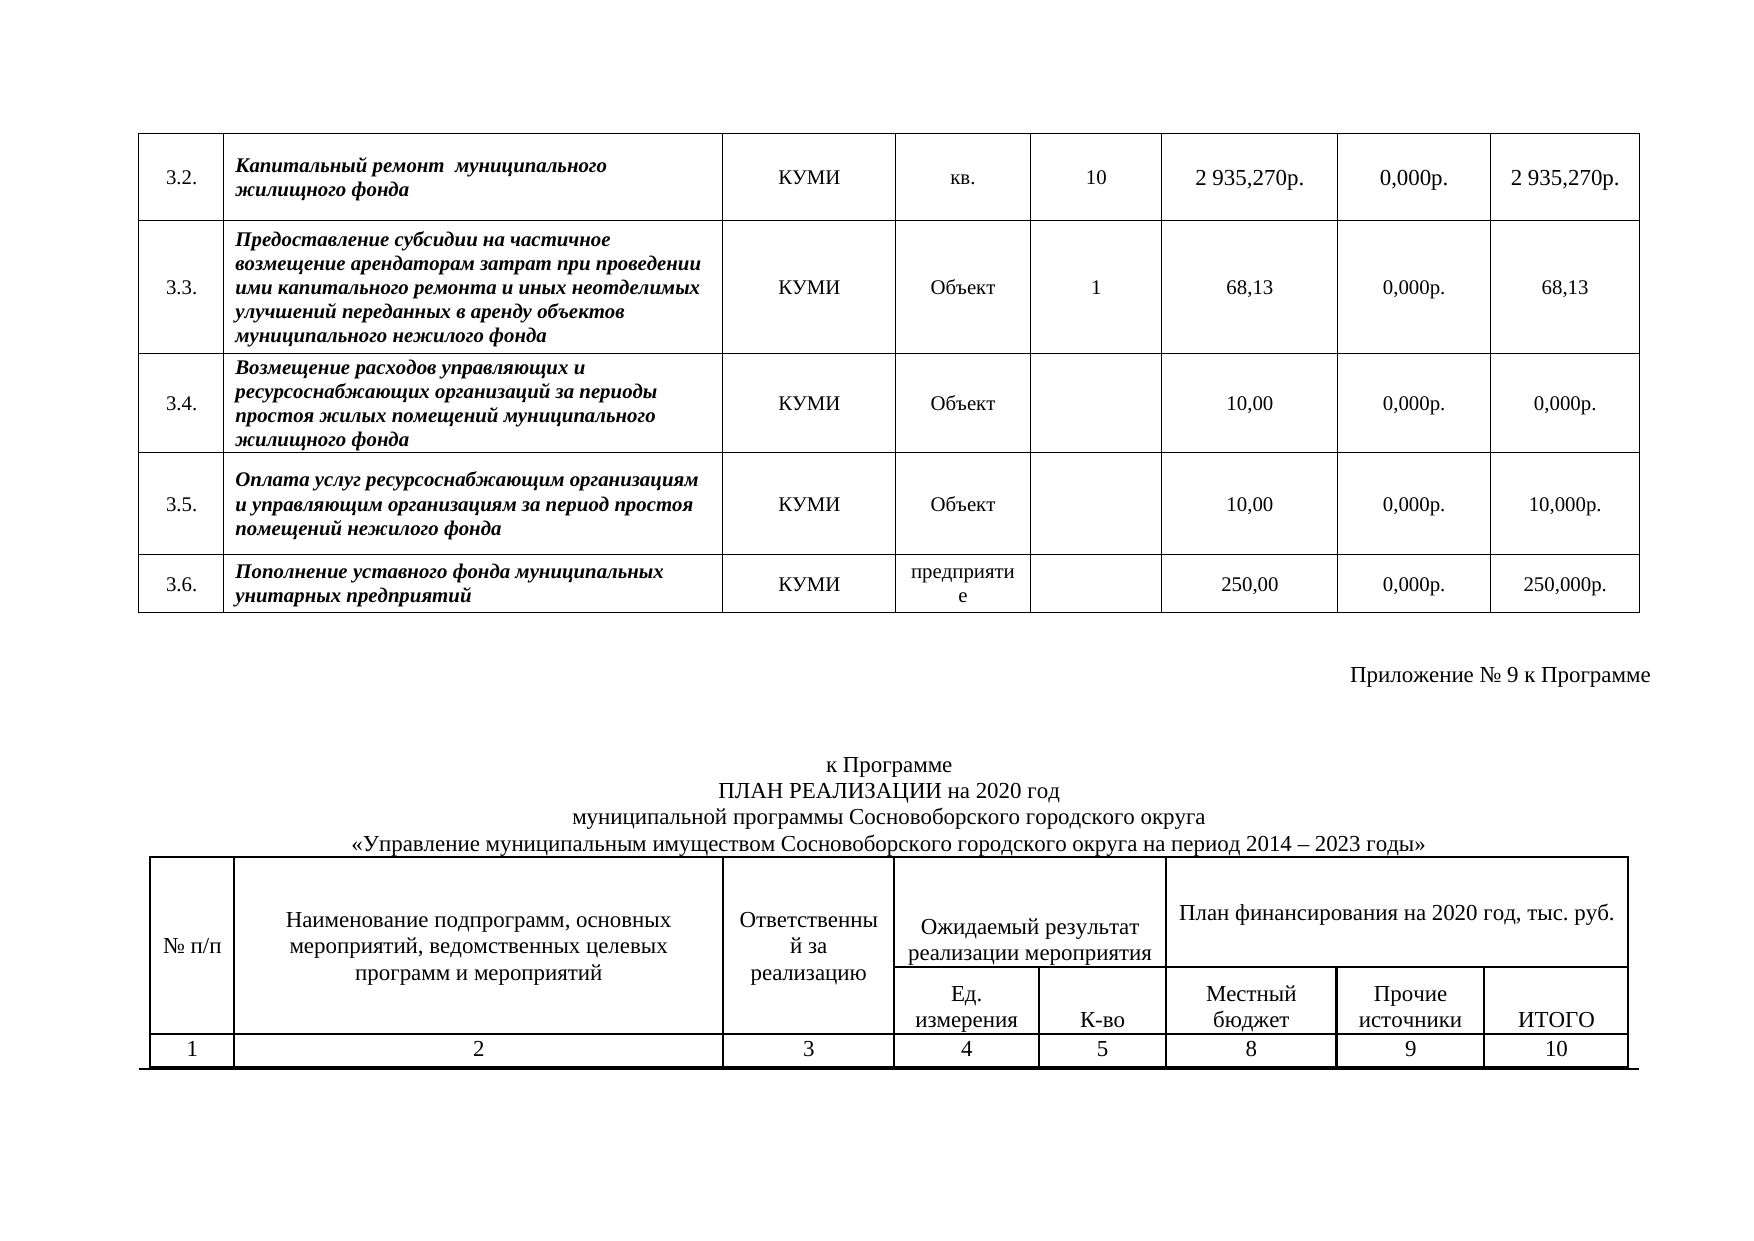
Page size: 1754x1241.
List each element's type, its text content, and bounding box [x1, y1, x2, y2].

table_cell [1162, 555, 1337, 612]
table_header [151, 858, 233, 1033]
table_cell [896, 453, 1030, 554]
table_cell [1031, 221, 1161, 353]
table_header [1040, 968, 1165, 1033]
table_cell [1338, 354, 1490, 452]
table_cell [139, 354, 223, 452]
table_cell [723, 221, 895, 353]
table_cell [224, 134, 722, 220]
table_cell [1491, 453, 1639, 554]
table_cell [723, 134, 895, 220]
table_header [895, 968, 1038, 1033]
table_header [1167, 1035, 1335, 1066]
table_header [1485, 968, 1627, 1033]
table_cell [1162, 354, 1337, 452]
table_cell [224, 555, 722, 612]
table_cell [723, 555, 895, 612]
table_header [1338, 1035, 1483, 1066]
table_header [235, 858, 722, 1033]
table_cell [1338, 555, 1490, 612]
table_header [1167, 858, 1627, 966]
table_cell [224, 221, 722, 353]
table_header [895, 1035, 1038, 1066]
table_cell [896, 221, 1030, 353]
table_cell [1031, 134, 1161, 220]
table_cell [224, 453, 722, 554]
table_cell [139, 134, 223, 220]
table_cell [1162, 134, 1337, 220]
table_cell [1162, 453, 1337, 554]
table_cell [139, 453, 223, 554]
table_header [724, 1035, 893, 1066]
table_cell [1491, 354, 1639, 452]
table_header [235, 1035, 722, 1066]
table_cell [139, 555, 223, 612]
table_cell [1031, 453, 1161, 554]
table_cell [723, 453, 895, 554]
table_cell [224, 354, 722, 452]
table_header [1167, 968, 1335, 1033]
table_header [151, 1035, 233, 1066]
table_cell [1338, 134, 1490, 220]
text Приложение № 9 к Программе [150, 661, 1651, 687]
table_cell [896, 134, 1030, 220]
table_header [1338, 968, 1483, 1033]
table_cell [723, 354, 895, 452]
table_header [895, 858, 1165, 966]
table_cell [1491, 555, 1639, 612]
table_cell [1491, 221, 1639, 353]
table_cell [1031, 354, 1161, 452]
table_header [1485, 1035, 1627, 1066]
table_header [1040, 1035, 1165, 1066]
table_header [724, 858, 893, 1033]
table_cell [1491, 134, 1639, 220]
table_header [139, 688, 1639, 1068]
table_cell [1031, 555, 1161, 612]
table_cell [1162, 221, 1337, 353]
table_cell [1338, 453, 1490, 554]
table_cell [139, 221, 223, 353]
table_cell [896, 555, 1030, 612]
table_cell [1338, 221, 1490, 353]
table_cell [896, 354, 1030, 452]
